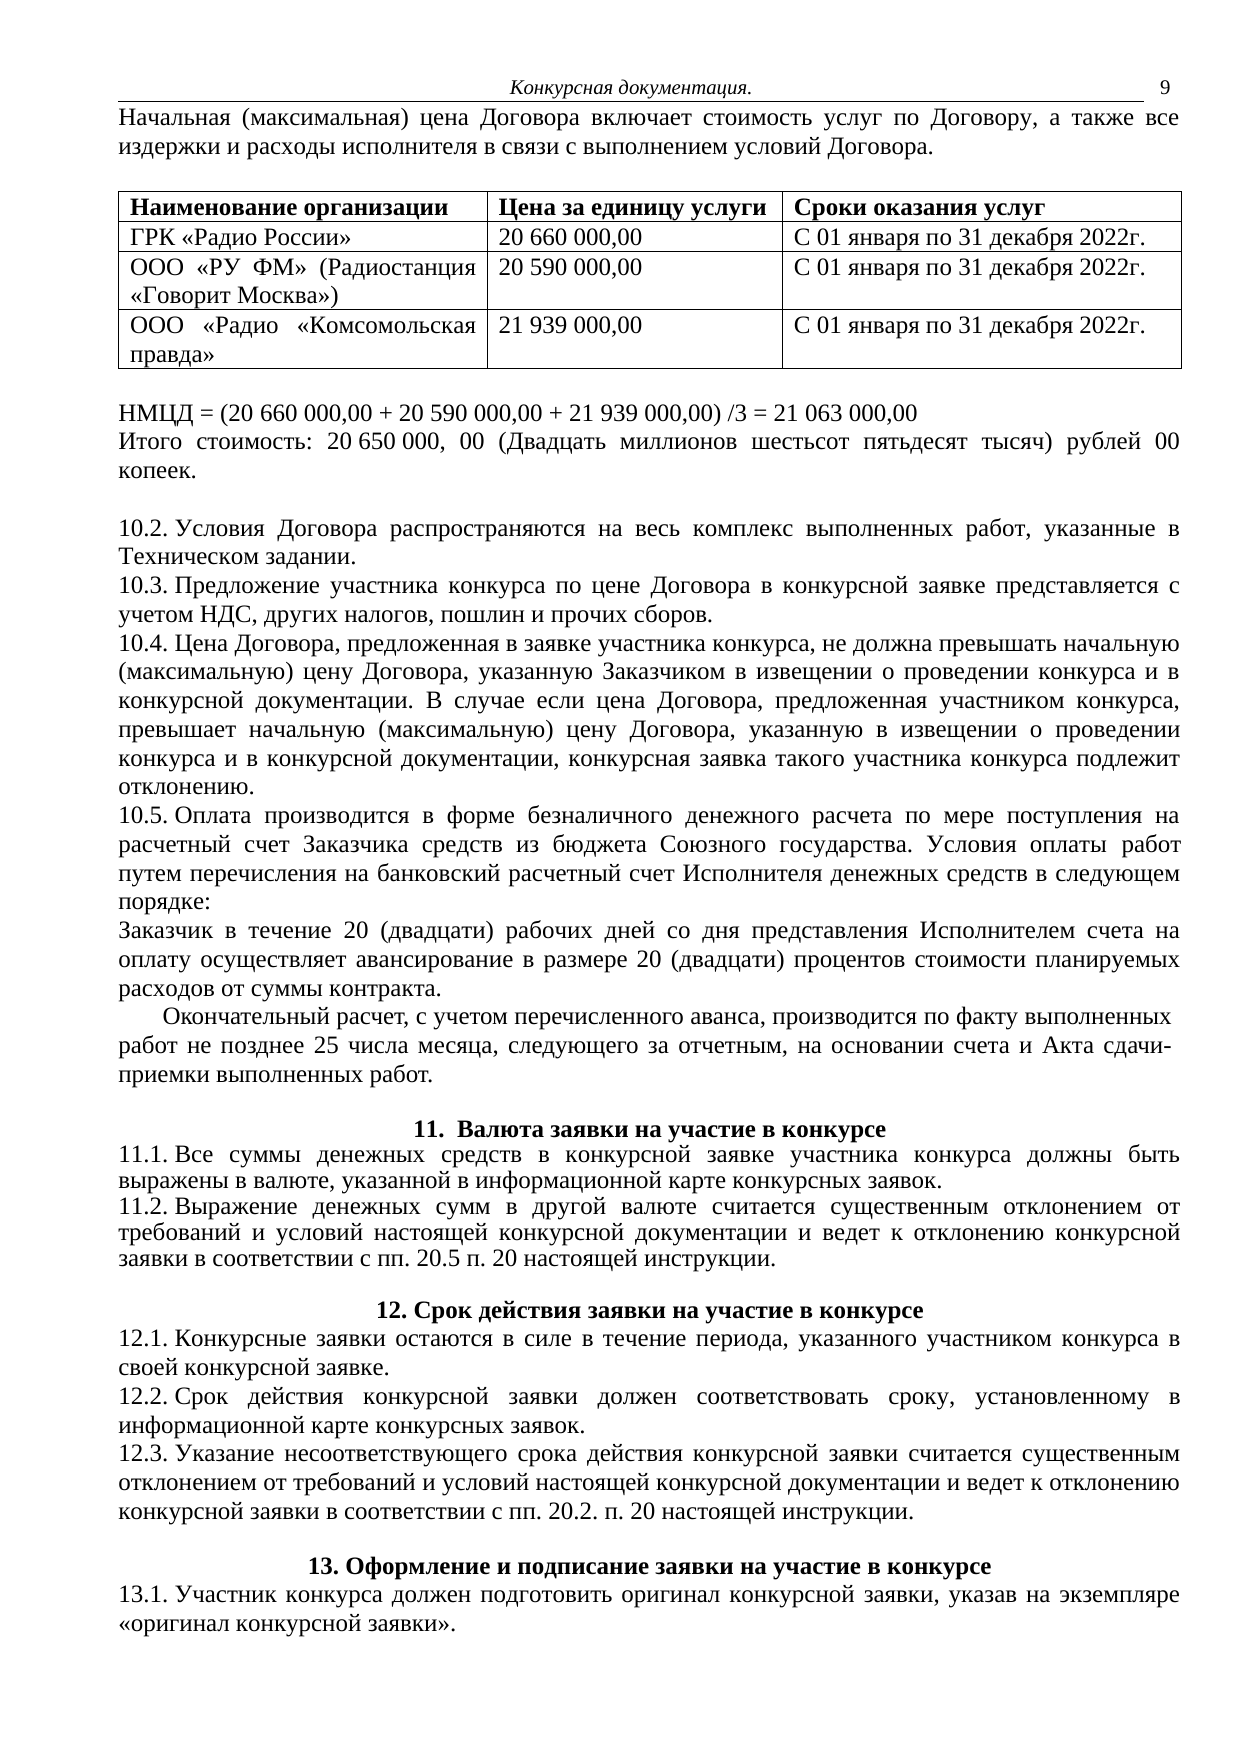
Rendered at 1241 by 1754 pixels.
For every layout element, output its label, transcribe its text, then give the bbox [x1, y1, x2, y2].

table_cell 20 660 000,00 [488, 222, 782, 251]
text 13. Оформление и подписание заявки на участие в конкурсе [118, 1553, 1181, 1579]
text НМЦД = (20 660 000,00 + 20 590 000,00 + 21 939 000,00) /3 = 21 063 000,00 [118, 398, 1181, 426]
text 11.1. Все суммы денежных средств в конкурсной заявке участника конкурса должны быть выражены в валюте, указанной в информационной карте конкурсных заявок. [118, 1142, 1181, 1194]
table_cell 21 939 000,00 [488, 310, 782, 368]
text 12.1. Конкурсные заявки остаются в силе в течение периода, указанного участником конкурса в своей конкурсной заявке. [118, 1323, 1181, 1381]
table_header Сроки оказания услуг [783, 192, 1181, 221]
table_header Наименование организации [119, 192, 487, 221]
text 10.2. Условия Договора распространяются на весь комплекс выполненных работ, указанные в Техническом задании. [118, 513, 1181, 570]
text 12.2. Срок действия конкурсной заявки должен соответствовать сроку, установленному в информационной карте конкурсных заявок. [118, 1381, 1181, 1438]
text Начальная (максимальная) цена Договора включает стоимость услуг по Договору, а также все издержки и расходы исполнителя в связи с выполнением условий Договора. [118, 102, 1181, 160]
table_cell С 01 января по 31 декабря 2022г. [783, 310, 1181, 368]
table_cell С 01 января по 31 декабря 2022г. [783, 252, 1181, 309]
text Итого стоимость: 20 650 000, 00 (Двадцать миллионов шестьсот пятьдесят тысяч) рублей 00 копеек. [118, 426, 1181, 484]
text 12.3. Указание несоответствующего срока действия конкурсной заявки считается существенным отклонением от требований и условий настоящей конкурсной документации и ведет к отклонению конкурсной заявки в соответствии с пп. 20.2. п. 20 настоящей инструкции. [118, 1438, 1181, 1525]
text 13.1. Участник конкурса должен подготовить оригинал конкурсной заявки, указав на экземпляре «оригинал конкурсной заявки». [118, 1579, 1181, 1637]
table_cell ООО «РУ ФМ» (Радиостанция «Говорит Москва») [119, 252, 487, 309]
text 10.5. Оплата производится в форме безналичного денежного расчета по мере поступления на расчетный счет Заказчика средств из бюджета Союзного государства. Условия оплаты работ путем перечисления на банковский расчетный счет Исполнителя денежных средств в следующем порядке: [118, 800, 1181, 915]
table_cell ГРК «Радио России» [119, 222, 487, 251]
table_cell С 01 января по 31 декабря 2022г. [783, 222, 1181, 251]
table_cell ООО «Радио «Комсомольская правда» [119, 310, 487, 368]
text Заказчик в течение 20 (двадцати) рабочих дней со дня представления Исполнителем счета на оплату осуществляет авансирование в размере 20 (двадцати) процентов стоимости планируемых расходов от суммы контракта. [118, 915, 1181, 1001]
text Окончательный расчет, с учетом перечисленного аванса, производится по факту выполненных работ не позднее 25 числа месяца, следующего за отчетным, на основании счета и Акта сдачи-приемки выполненных работ. [118, 1001, 1173, 1088]
text 11. Валюта заявки на участие в конкурсе [118, 1116, 1181, 1142]
text 10.3. Предложение участника конкурса по цене Договора в конкурсной заявке представляется с учетом НДС, других налогов, пошлин и прочих сборов. [118, 570, 1181, 628]
table_header Цена за единицу услуги [488, 192, 782, 221]
text 10.4. Цена Договора, предложенная в заявке участника конкурса, не должна превышать начальную (максимальную) цену Договора, указанную Заказчиком в извещении о проведении конкурса и в конкурсной документации. В случае если цена Договора, предложенная участником конкурса, превышает начальную (максимальную) цену Договора, указанную в извещении о проведении конкурса и в конкурсной документации, конкурсная заявка такого участника конкурса подлежит отклонению. [118, 628, 1181, 800]
text 12. Срок действия заявки на участие в конкурсе [118, 1298, 1181, 1323]
text 11.2. Выражение денежных сумм в другой валюте считается существенным отклонением от требований и условий настоящей конкурсной документации и ведет к отклонению конкурсной заявки в соответствии с пп. 20.5 п. 20 настоящей инструкции. [118, 1194, 1181, 1272]
table_cell 20 590 000,00 [488, 252, 782, 309]
